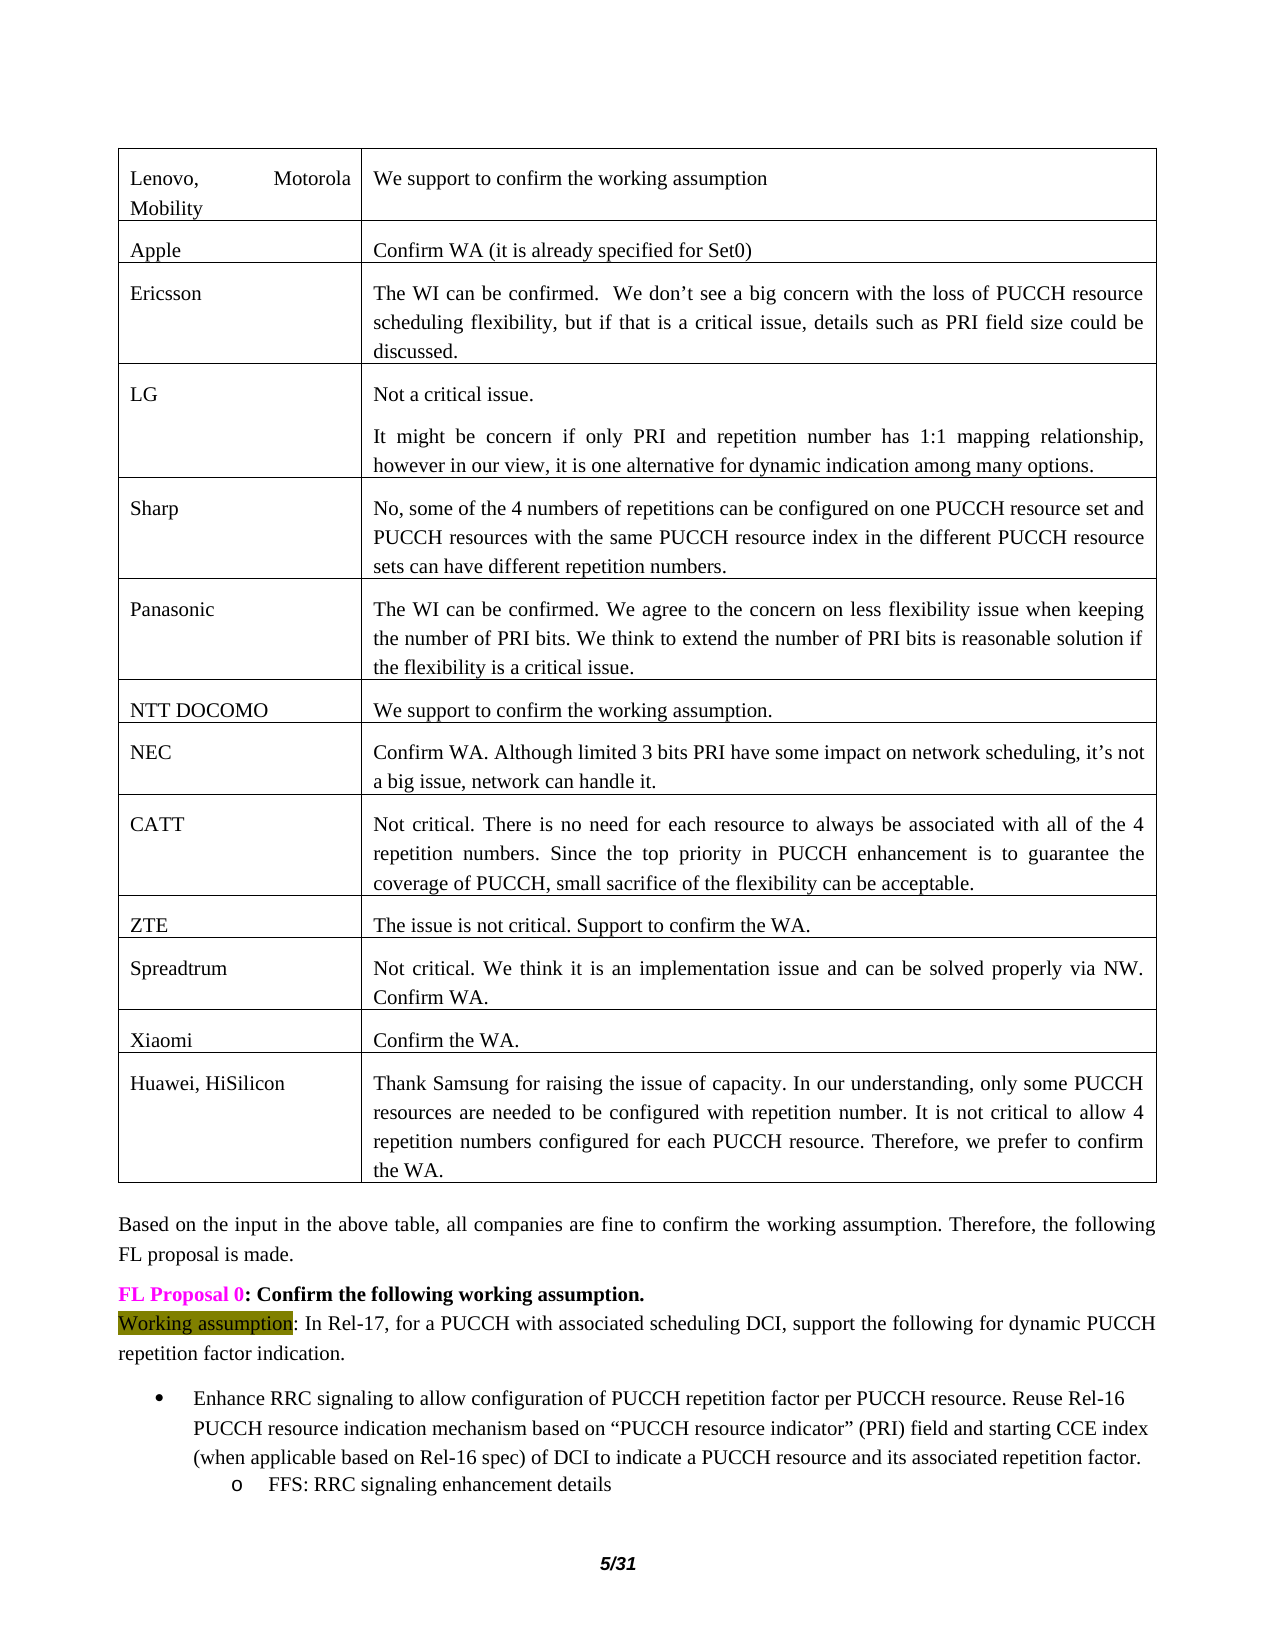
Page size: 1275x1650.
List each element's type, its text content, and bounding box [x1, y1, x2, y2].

table_cell LG [119, 364, 361, 477]
text FL Proposal 0: Confirm the following working assumption. [118, 1282, 1157, 1306]
table_cell Panasonic [119, 579, 361, 679]
table_cell The WI can be confirmed. We agree to the concern on less flexibility issue when keeping the number of PRI bits. We think to extend the number of PRI bits is reasonable solution if the flexibility is a critical issue. [362, 579, 1156, 679]
table_cell Xiaomi [119, 1010, 361, 1052]
table_cell Spreadtrum [119, 938, 361, 1009]
table_cell Ericsson [119, 263, 361, 363]
table_cell Not critical. There is no need for each resource to always be associated with all of the 4 repetition numbers. Since the top priority in PUCCH enhancement is to guarantee the coverage of PUCCH, small sacrifice of the flexibility can be acceptable. [362, 795, 1156, 894]
list FFS: RRC signaling enhancement details [231, 1469, 1157, 1498]
table_cell NTT DOCOMO [119, 680, 361, 722]
table_cell NEC [119, 723, 361, 793]
table_cell The issue is not critical. Support to confirm the WA. [362, 896, 1156, 937]
table_cell Lenovo, Motorola Mobility [119, 149, 361, 219]
table_cell We support to confirm the working assumption [362, 149, 1156, 219]
table_cell We support to confirm the working assumption. [362, 680, 1156, 722]
table_cell Confirm WA (it is already specified for Set0) [362, 221, 1156, 262]
table_cell Not critical. We think it is an implementation issue and can be solved properly via NW. Confirm WA. [362, 938, 1156, 1009]
text Based on the input in the above table, all companies are fine to confirm the working assumption. Therefore, the following FL proposal is made. [118, 1207, 1157, 1266]
table_cell Confirm the WA. [362, 1010, 1156, 1052]
table_cell Apple [119, 221, 361, 262]
table_cell No, some of the 4 numbers of repetitions can be configured on one PUCCH resource set and PUCCH resources with the same PUCCH resource index in the different PUCCH resource sets can have different repetition numbers. [362, 478, 1156, 578]
table_cell Thank Samsung for raising the issue of capacity. In our understanding, only some PUCCH resources are needed to be configured with repetition number. It is not critical to allow 4 repetition numbers configured for each PUCCH resource. Therefore, we prefer to confirm the WA. [362, 1053, 1156, 1182]
table_cell Sharp [119, 478, 361, 578]
list Enhance RRC signaling to allow configuration of PUCCH repetition factor per PUCCH resource. Reuse Rel-16 PUCCH resource indication mechanism based on “PUCCH resource indicator” (PRI) field and starting CCE index (when applicable based on Rel-16 spec) of DCI to indicate a PUCCH resource and its associated repetition factor. [156, 1381, 1157, 1469]
table_cell The WI can be confirmed. We don’t see a big concern with the loss of PUCCH resource scheduling flexibility, but if that is a critical issue, details such as PRI field size could be discussed. [362, 263, 1156, 363]
table_cell ZTE [119, 896, 361, 937]
table_cell Not a critical issue. It might be concern if only PRI and repetition number has 1:1 mapping relationship, however in our view, it is one alternative for dynamic indication among many options. [362, 364, 1156, 477]
table_cell Huawei, HiSilicon [119, 1053, 361, 1182]
table_cell CATT [119, 795, 361, 894]
text Working assumption: In Rel-17, for a PUCCH with associated scheduling DCI, support the following for dynamic PUCCH repetition factor indication. [118, 1306, 1157, 1364]
table_cell Confirm WA. Although limited 3 bits PRI have some impact on network scheduling, it’s not a big issue, network can handle it. [362, 723, 1156, 793]
